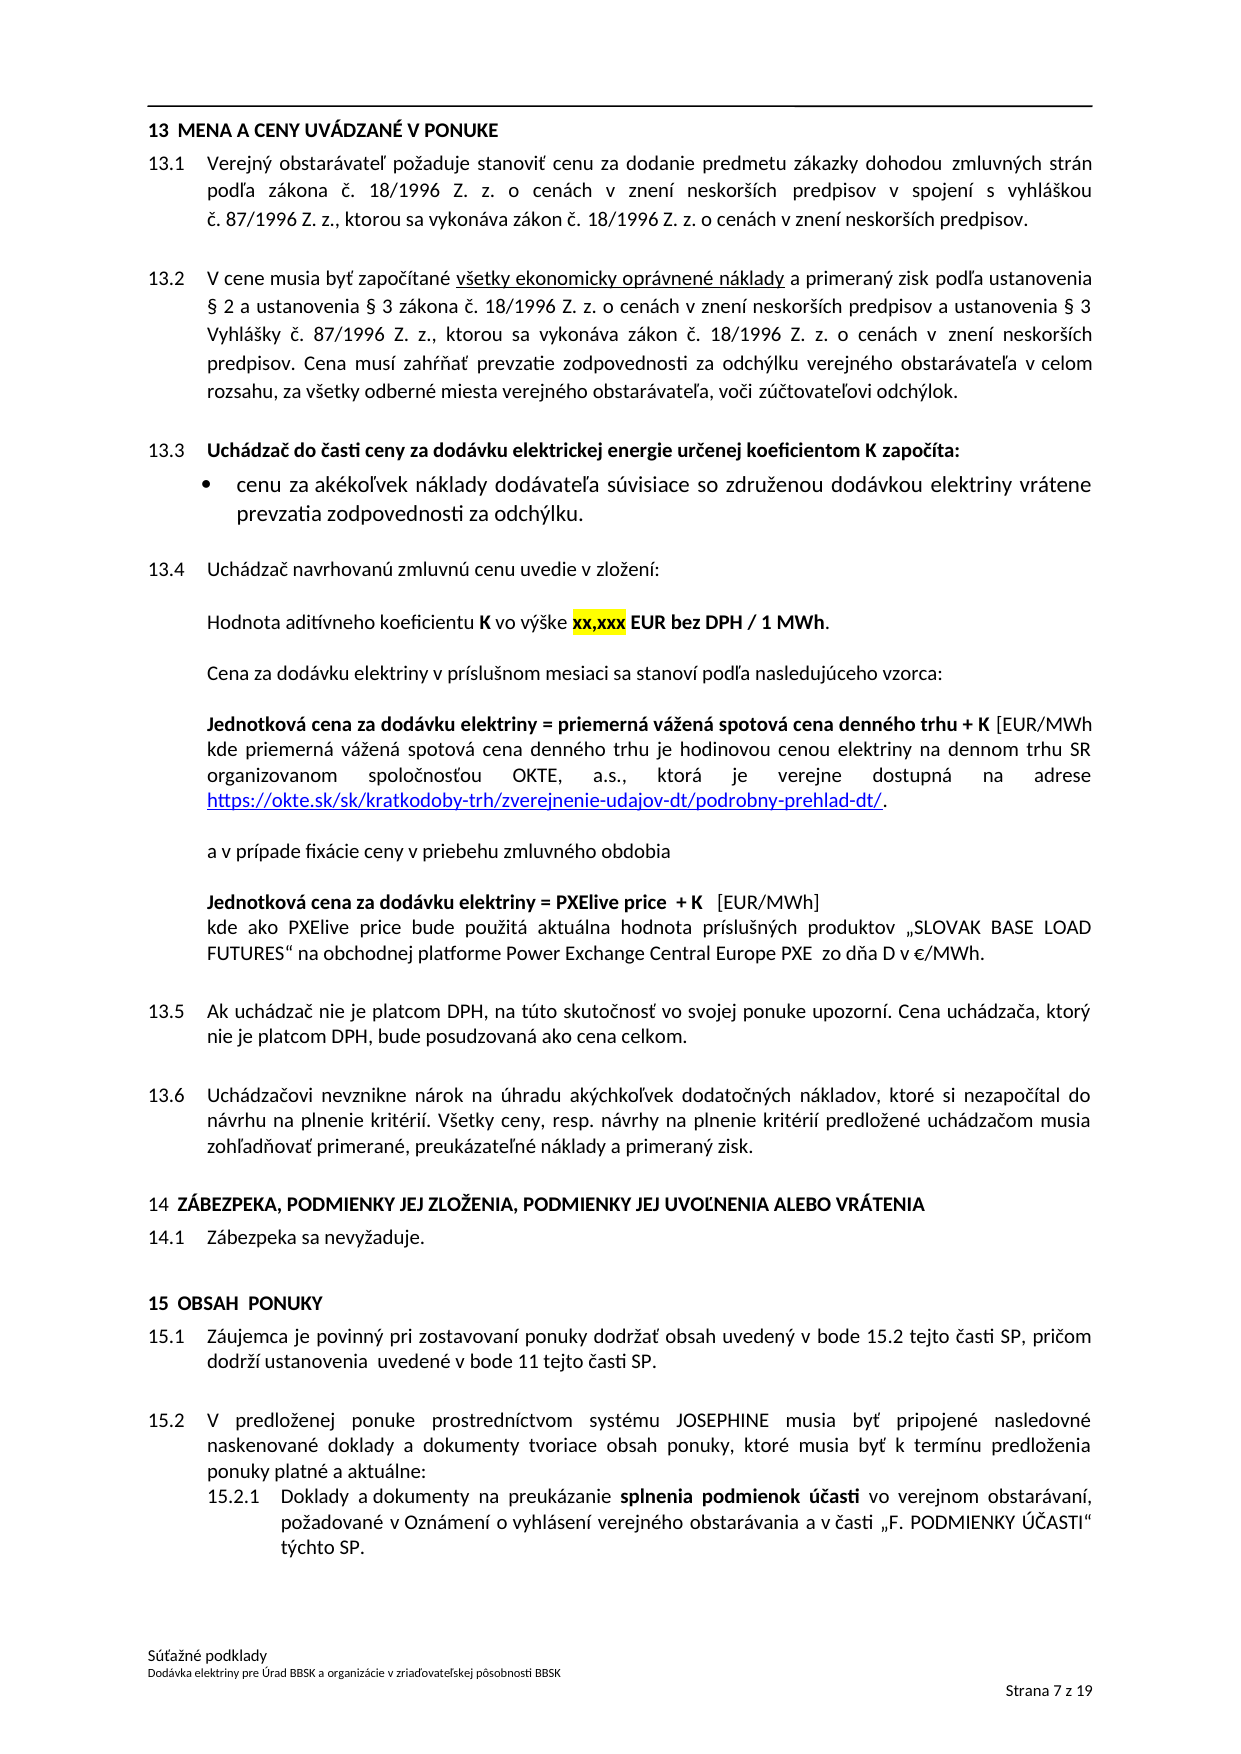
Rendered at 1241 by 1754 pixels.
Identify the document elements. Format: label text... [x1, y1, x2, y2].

list Verejný obstarávateľ požaduje stanoviť cenu za dodanie predmetu zákazky dohodou zmluvných strán podľa zákona č. 18/1996 Z. z. o cenách v znení neskorších predpisov v spojení s vyhláškou č. 87/1996 Z. z., ktorou sa vykonáva zákon č. 18/1996 Z. z. o cenách v znení neskorších predpisov. [148, 150, 1092, 232]
text Cena za dodávku elektriny v príslušnom mesiaci sa stanoví podľa nasledujúceho vzorca: [207, 660, 1092, 686]
text Hodnota aditívneho koeficientu K vo výške xx,xxx EUR bez DPH / 1 MWh. [626, 609, 1092, 635]
text kde ako PXElive price bude použitá aktuálna hodnota príslušných produktov „SLOVAK BASE LOAD FUTURES“ na obchodnej platforme Power Exchange Central Europe PXE zo dňa D v €/MWh. [207, 914, 1092, 965]
list Zábezpeka sa nevyžaduje. [148, 1224, 1092, 1250]
list Uchádzač navrhovanú zmluvnú cenu uvedie v zložení: [148, 556, 1092, 581]
list V predloženej ponuke prostredníctvom systému JOSEPHINE musia byť pripojené nasledovné naskenované doklady a dokumenty tvoriace obsah ponuky, ktoré musia byť k termínu predloženia ponuky platné a aktuálne: [148, 1407, 1092, 1483]
list OBSAH PONUKY [148, 1290, 1092, 1316]
text a v prípade fixácie ceny v priebehu zmluvného obdobia [207, 838, 1092, 863]
list MENA A CENY UVÁDZANÉ V PONUKE [148, 117, 1092, 142]
list Uchádzačovi nevznikne nárok na úhradu akýchkoľvek dodatočných nákladov, ktoré si nezapočítal do návrhu na plnenie kritérií. Všetky ceny, resp. návrhy na plnenie kritérií predložené uchádzačom musia zohľadňovať primerané, preukázateľné náklady a primeraný zisk. [148, 1082, 1092, 1158]
text Jednotková cena za dodávku elektriny = PXElive price + K [EUR/MWh] [207, 889, 1092, 914]
list V cene musia byť započítané všetky ekonomicky oprávnené náklady a primeraný zisk podľa ustanovenia § 2 a ustanovenia § 3 zákona č. 18/1996 Z. z. o cenách v znení neskorších predpisov a ustanovenia § 3 Vyhlášky č. 87/1996 Z. z., ktorou sa vykonáva zákon č. 18/1996 Z. z. o cenách v znení neskorších predpisov. Cena musí zahŕňať prevzatie zodpovednosti za odchýlku verejného obstarávateľa v celom rozsahu, za všetky odberné miesta verejného obstarávateľa, voči zúčtovateľovi odchýlok. [148, 265, 1092, 404]
text Hodnota aditívneho koeficientu K vo výške xx,xxx EUR bez DPH / 1 MWh. [207, 609, 573, 635]
list Doklady a dokumenty na preukázanie splnenia podmienok účasti vo verejnom obstarávaní, požadované v Oznámení o vyhlásení verejného obstarávania a v časti „F. PODMIENKY ÚČASTI“ týchto SP. [207, 1483, 1092, 1560]
list Záujemca je povinný pri zostavovaní ponuky dodržať obsah uvedený v bode 15.2 tejto časti SP, pričom dodrží ustanovenia uvedené v bode 11 tejto časti SP. [148, 1323, 1092, 1374]
list ZÁBEZPEKA, podmienky jej zloženia, podmienky jej uvoľnenia alebo vrátenia [148, 1191, 1092, 1217]
list Uchádzač do časti ceny za dodávku elektrickej energie určenej koeficientom K započíta: [148, 438, 1092, 463]
text Jednotková cena za dodávku elektriny = priemerná vážená spotová cena denného trhu + K [EUR/MWh kde priemerná vážená spotová cena denného trhu je hodinovou cenou elektriny na dennom trhu SR organizovanom spoločnosťou OKTE, a.s., ktorá je verejne dostupná na adrese https://okte.sk/sk/kratkodoby-trh/zverejnenie-udajov-dt/podrobny-prehlad-dt/. [207, 711, 1092, 813]
list cenu za akékoľvek náklady dodávateľa súvisiace so združenou dodávkou elektriny vrátene prevzatia zodpovednosti za odchýlku. [202, 471, 1092, 527]
list Ak uchádzač nie je platcom DPH, na túto skutočnosť vo svojej ponuke upozorní. Cena uchádzača, ktorý nie je platcom DPH, bude posudzovaná ako cena celkom. [148, 998, 1092, 1049]
